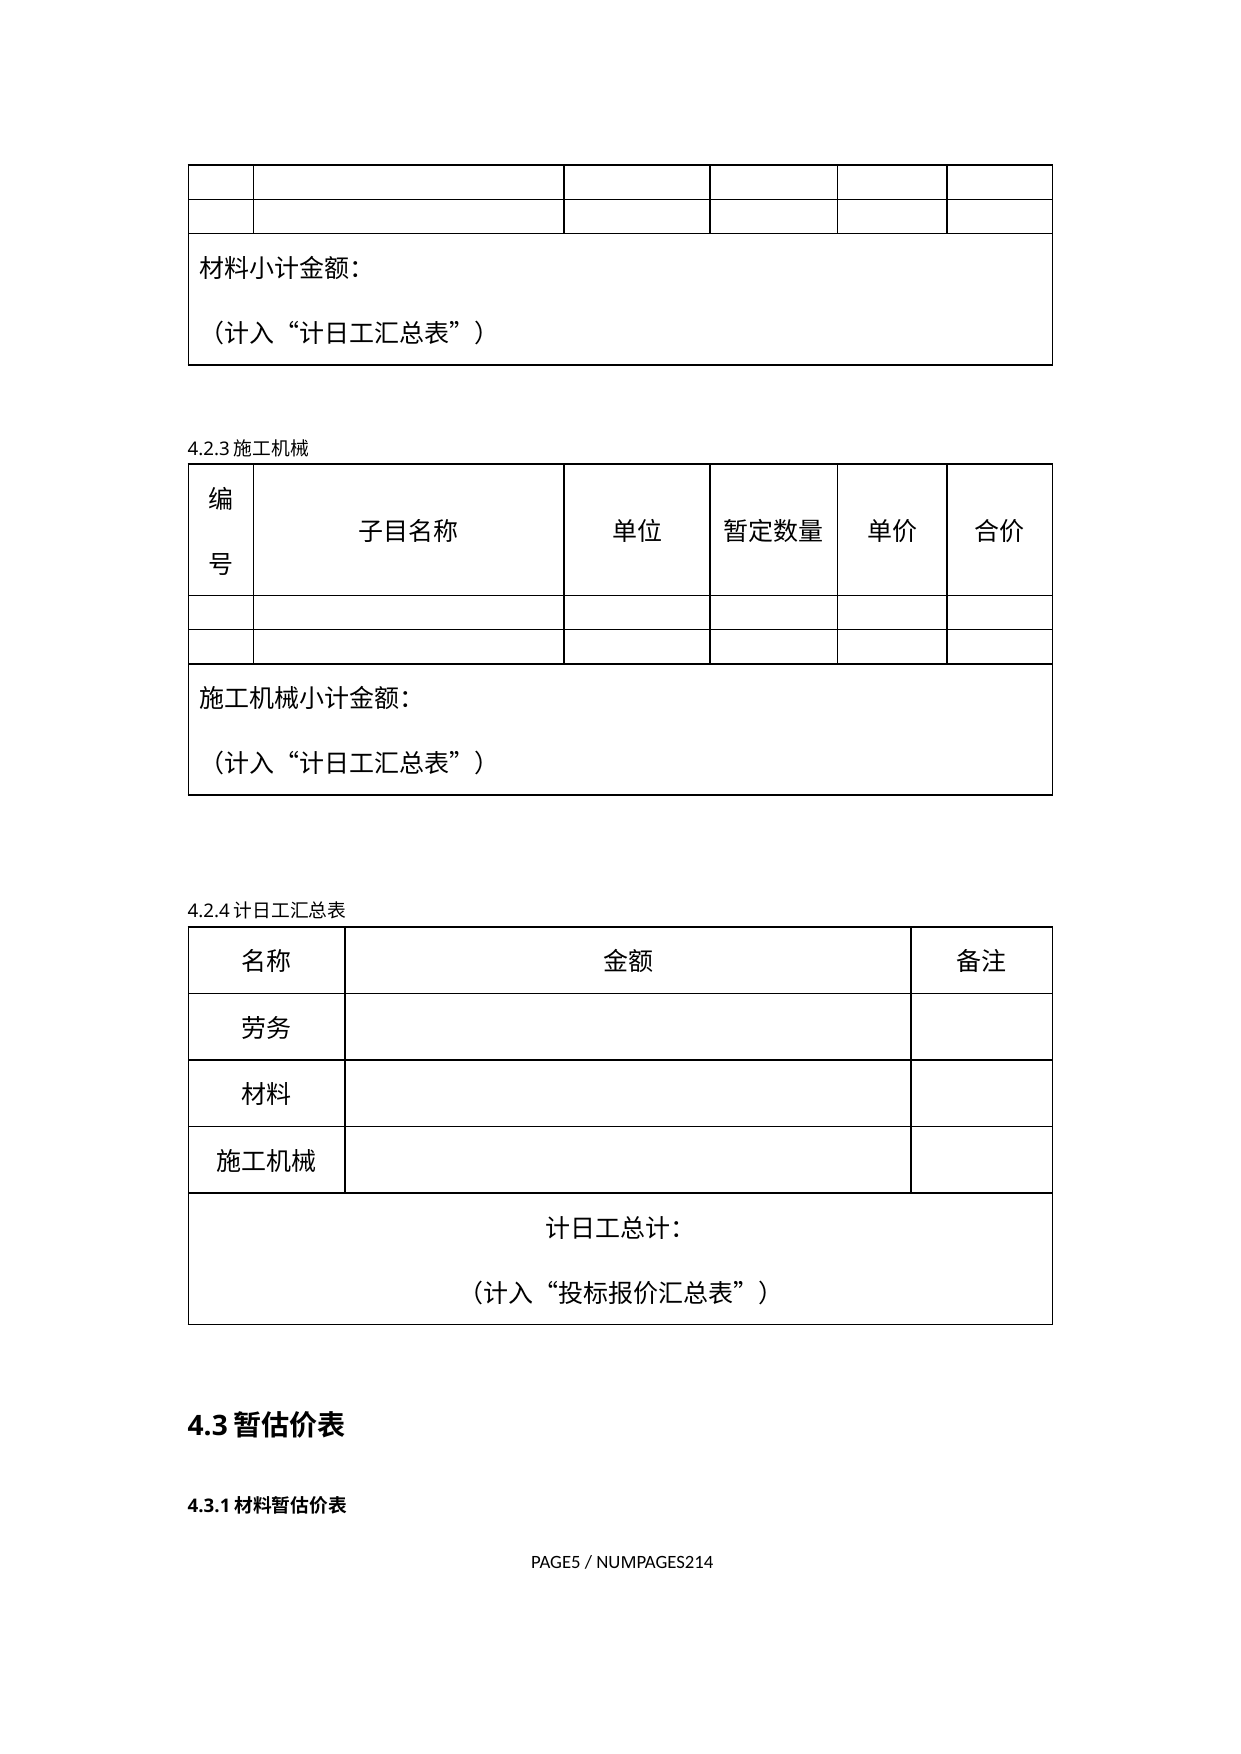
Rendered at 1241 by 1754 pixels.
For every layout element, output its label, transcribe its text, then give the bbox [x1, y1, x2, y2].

text 4.2.3施工机械 [187, 431, 1053, 463]
text 4.2.4计日工汇总表 [187, 893, 1053, 926]
table_cell [711, 166, 837, 198]
table_cell [948, 596, 1052, 629]
table_header 暂定数量 [711, 465, 837, 595]
table_cell [254, 630, 563, 663]
table_header 名称 [189, 928, 344, 992]
table_header 合价 [948, 465, 1052, 595]
table_cell 材料 [189, 1061, 344, 1126]
text 4.3.1材料暂估价表 [187, 1488, 1053, 1520]
table_header 单位 [565, 465, 709, 595]
table_cell [711, 200, 837, 232]
table_cell [912, 994, 1052, 1059]
table_header 编号 [189, 465, 253, 595]
table_header 金额 [346, 928, 910, 992]
table_cell [346, 994, 910, 1059]
table_cell 施工机械 [189, 1127, 344, 1192]
table_cell [254, 596, 563, 629]
table_cell [565, 166, 709, 198]
table_cell [838, 630, 946, 663]
table_cell [711, 596, 837, 629]
table_header 单价 [838, 465, 946, 595]
table_cell [948, 166, 1052, 198]
table_cell [346, 1061, 910, 1126]
table_cell [189, 630, 253, 663]
table_header 子目名称 [254, 465, 563, 595]
table_cell [346, 1127, 910, 1192]
table_cell [254, 200, 563, 232]
table_cell [912, 1127, 1052, 1192]
table_cell [838, 200, 946, 232]
table_cell [948, 200, 1052, 232]
table_cell [189, 166, 253, 198]
table_cell 计日工总计： （计入“投标报价汇总表”） [189, 1194, 1052, 1324]
table_cell [838, 166, 946, 198]
table_cell 材料小计金额： （计入“计日工汇总表”） [189, 234, 1052, 364]
table_header 备注 [912, 928, 1052, 992]
table_cell [838, 596, 946, 629]
table_cell [189, 596, 253, 629]
table_cell [565, 630, 709, 663]
table_cell [948, 630, 1052, 663]
table_cell [254, 166, 563, 198]
table_cell [565, 596, 709, 629]
table_cell [912, 1061, 1052, 1126]
table_cell [189, 200, 253, 232]
table_cell 劳务 [189, 994, 344, 1059]
table_cell 施工机械小计金额： （计入“计日工汇总表”） [189, 665, 1052, 794]
table_cell [565, 200, 709, 232]
table_cell [711, 630, 837, 663]
text 4.3暂估价表 [187, 1390, 1053, 1455]
